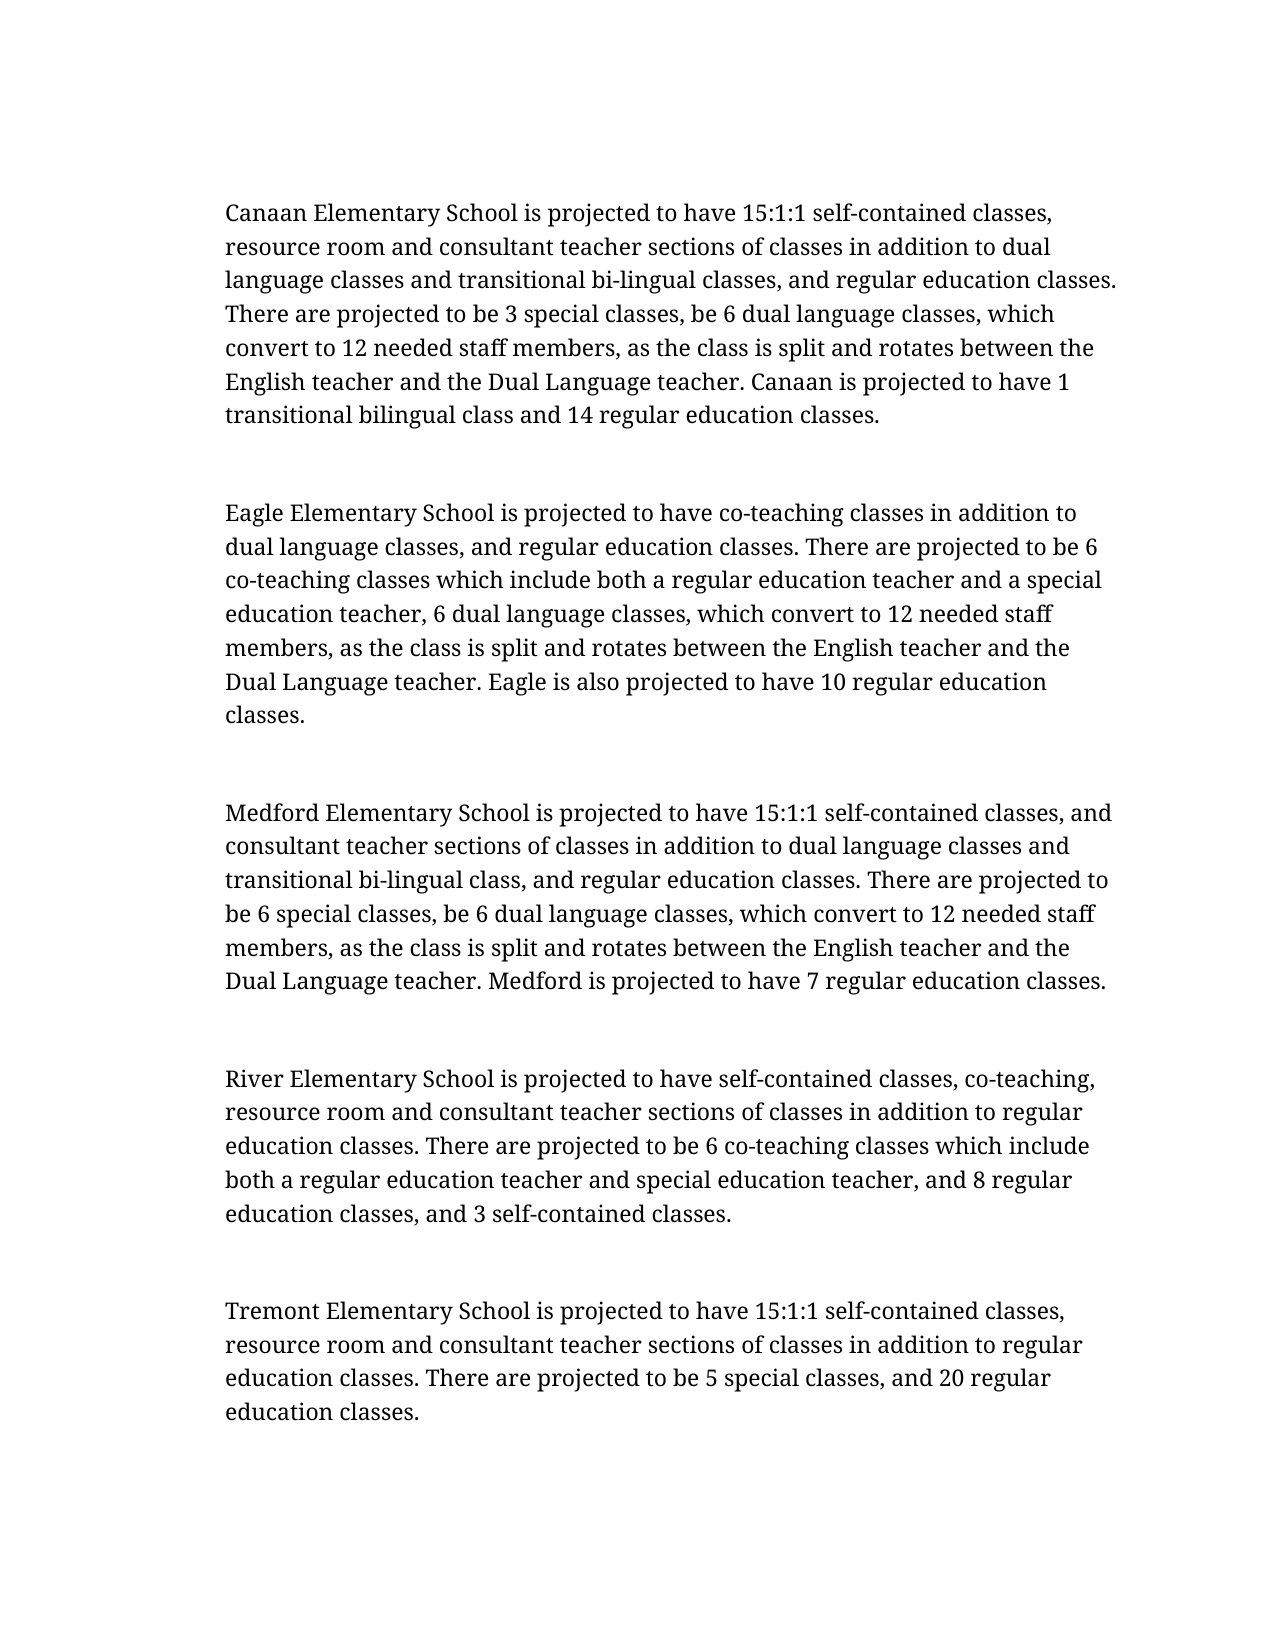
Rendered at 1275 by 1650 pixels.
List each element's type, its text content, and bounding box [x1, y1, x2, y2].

text Canaan Elementary School is projected to have 15:1:1 self-contained classes, resource room and consultant teacher sections of classes in addition to dual language classes and transitional bi-lingual classes, and regular education classes. There are projected to be 3 special classes, be 6 dual language classes, which convert to 12 needed staff members, as the class is split and rotates between the English teacher and the Dual Language teacher. Canaan is projected to have 1 transitional bilingual class and 14 regular education classes. [225, 197, 1125, 431]
text Tremont Elementary School is projected to have 15:1:1 self-contained classes, resource room and consultant teacher sections of classes in addition to regular education classes. There are projected to be 5 special classes, and 20 regular education classes. [225, 1295, 1125, 1427]
text River Elementary School is projected to have self-contained classes, co-teaching, resource room and consultant teacher sections of classes in addition to regular education classes. There are projected to be 6 co-teaching classes which include both a regular education teacher and special education teacher, and 8 regular education classes, and 3 self-contained classes. [225, 1062, 1125, 1229]
text Medford Elementary School is projected to have 15:1:1 self-contained classes, and consultant teacher sections of classes in addition to dual language classes and transitional bi-lingual class, and regular education classes. There are projected to be 6 special classes, be 6 dual language classes, which convert to 12 needed staff members, as the class is split and rotates between the English teacher and the Dual Language teacher. Medford is projected to have 7 regular education classes. [225, 796, 1125, 996]
text Eagle Elementary School is projected to have co-teaching classes in addition to dual language classes, and regular education classes. There are projected to be 6 co-teaching classes which include both a regular education teacher and a special education teacher, 6 dual language classes, which convert to 12 needed staff members, as the class is split and rotates between the English teacher and the Dual Language teacher. Eagle is also projected to have 10 regular education classes. [225, 497, 1125, 730]
